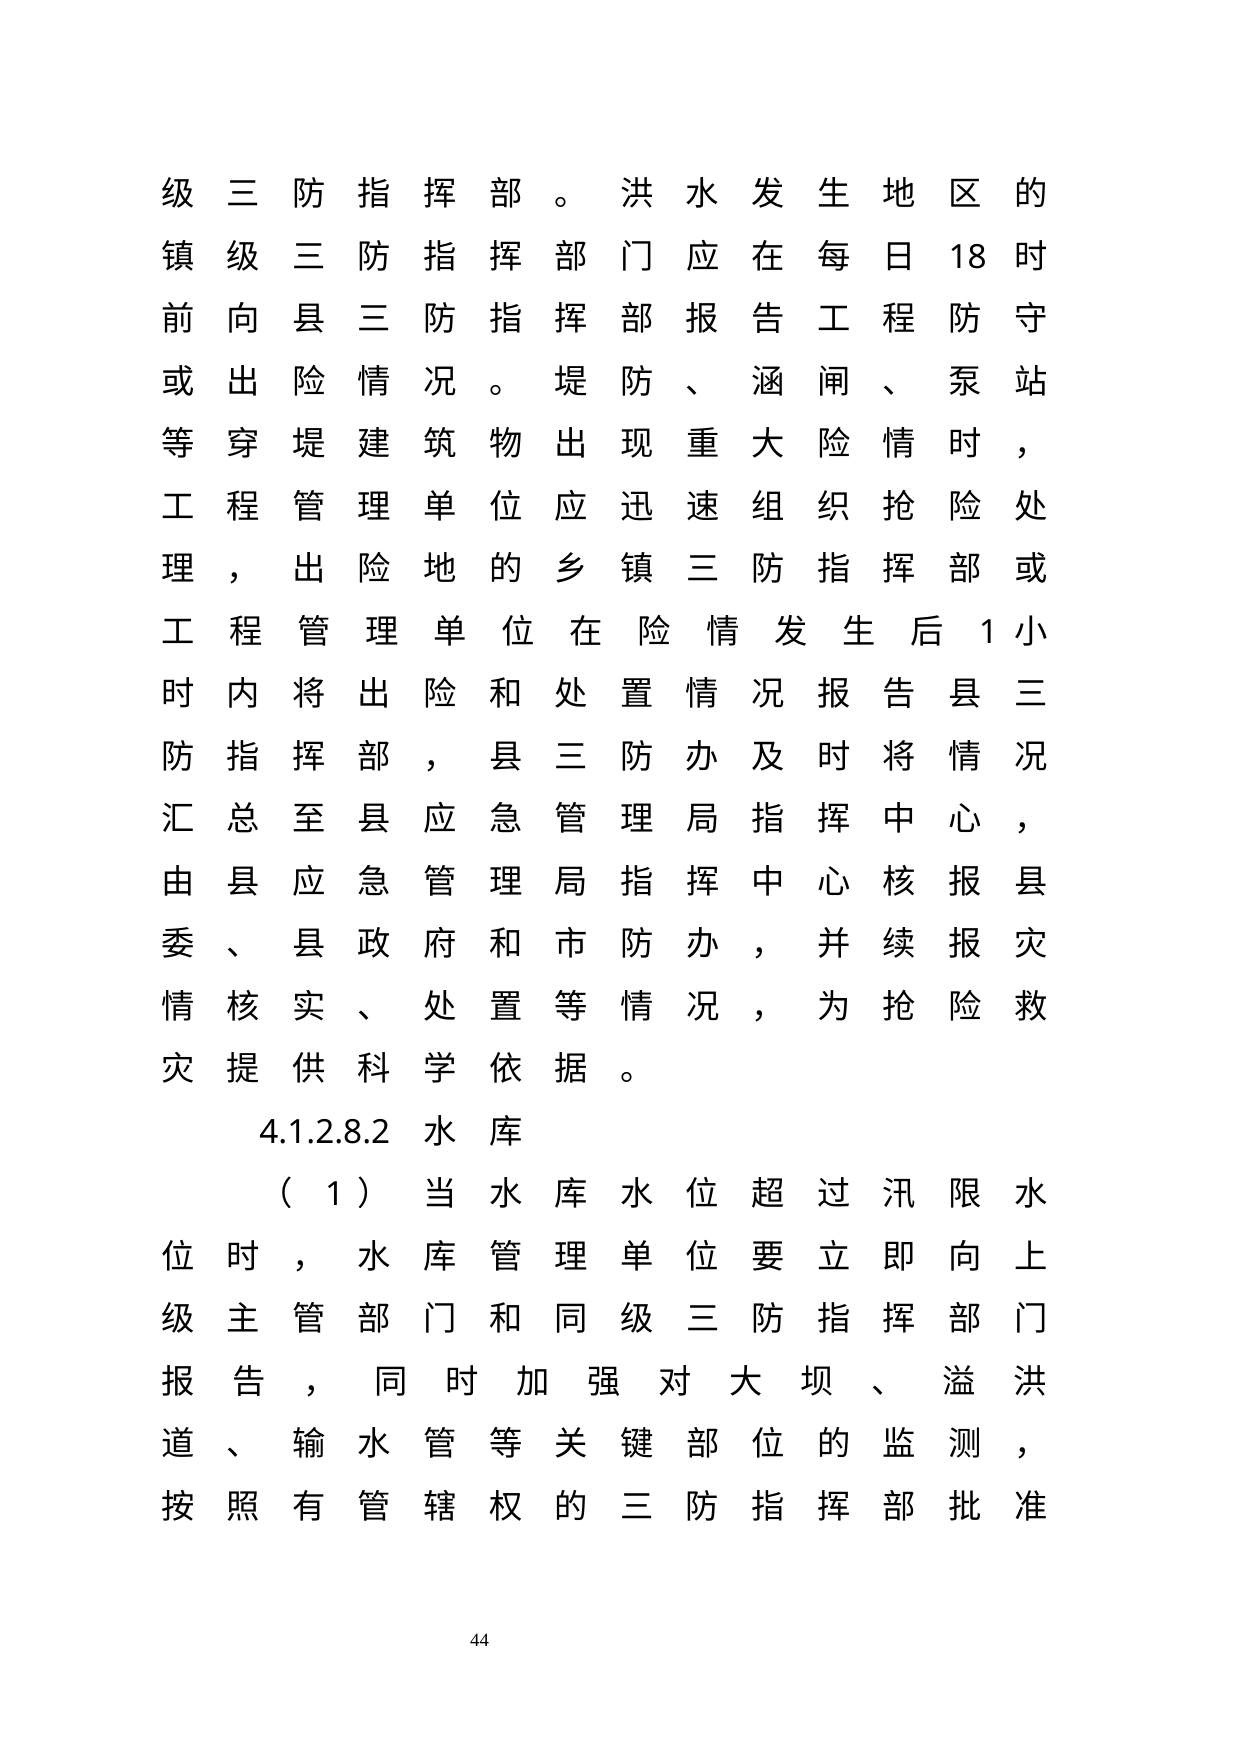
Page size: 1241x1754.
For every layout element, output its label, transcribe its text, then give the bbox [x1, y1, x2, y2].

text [161, 160, 1079, 1097]
text 4.1.2.8.2 水库 [161, 1097, 1079, 1160]
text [161, 1160, 1079, 1535]
